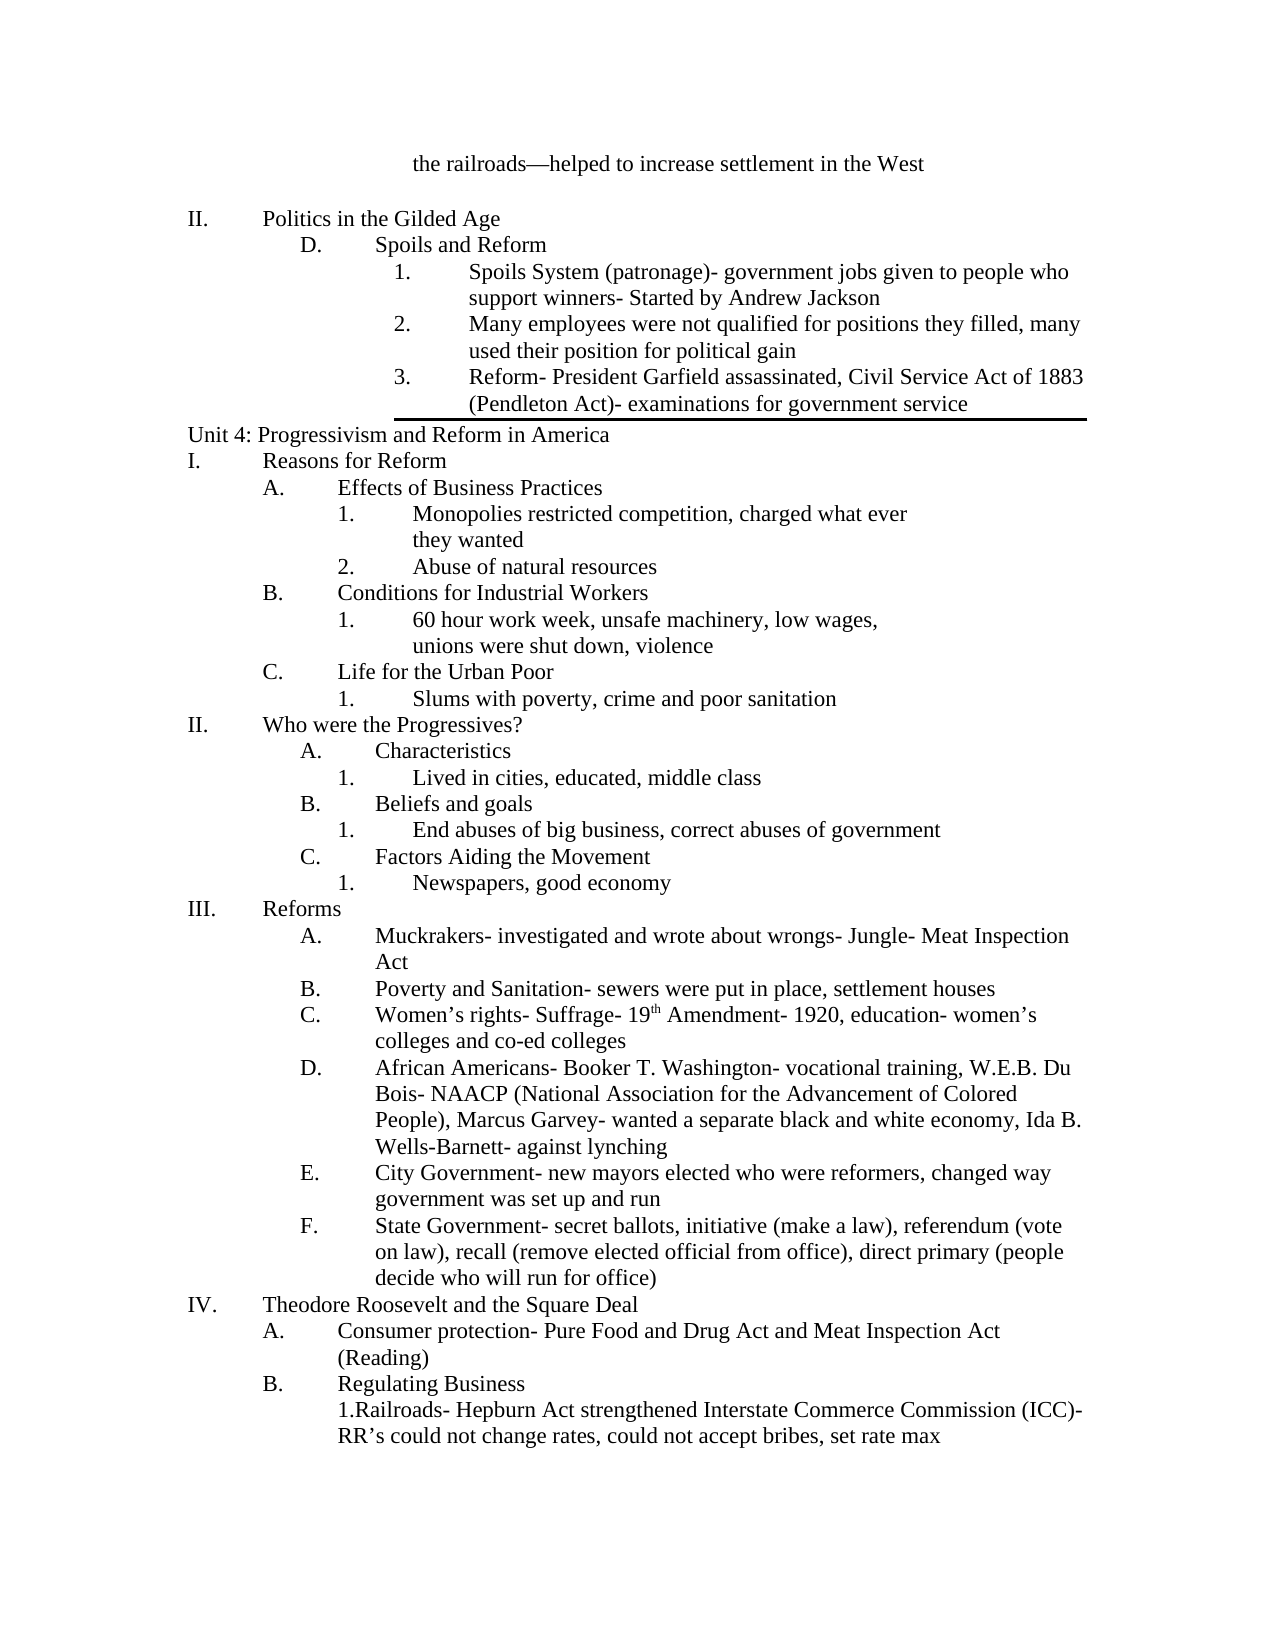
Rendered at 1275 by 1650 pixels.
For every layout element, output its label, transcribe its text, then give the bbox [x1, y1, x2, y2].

list Many employees were not qualified for positions they filled, many used their position for political gain [394, 311, 1087, 363]
list Women’s rights- Suffrage- 19th Amendment- 1920, education- women’s colleges and co-ed colleges [300, 1001, 1087, 1054]
list Spoils System (patronage)- government jobs given to people who support winners- Started by Andrew Jackson [394, 258, 1087, 311]
text I. Reasons for Reform [187, 447, 1087, 474]
text 1. Slums with poverty, crime and poor sanitation [187, 685, 1087, 711]
text A. Effects of Business Practices [187, 474, 1087, 500]
list African Americans- Booker T. Washington- vocational training, W.E.B. Du Bois- NAACP (National Association for the Advancement of Colored People), Marcus Garvey- wanted a separate black and white economy, Ida B. Wells-Barnett- against lynching [300, 1054, 1087, 1159]
text 1. Monopolies restricted competition, charged what ever [187, 500, 1087, 527]
list Newspapers, good economy [337, 869, 1087, 896]
text the railroads—helped to increase settlement in the West [337, 150, 1087, 176]
list Beliefs and goals [300, 790, 1087, 816]
text Unit 4: Progressivism and Reform in America [187, 421, 1087, 447]
list End abuses of big business, correct abuses of government [337, 816, 1087, 843]
list Muckrakers- investigated and wrote about wrongs- Jungle- Meat Inspection Act [300, 922, 1087, 974]
list Factors Aiding the Movement [300, 843, 1087, 869]
text II. Politics in the Gilded Age [187, 205, 1087, 231]
list State Government- secret ballots, initiative (make a law), referendum (vote on law), recall (remove elected official from office), direct primary (people decide who will run for office) [300, 1212, 1087, 1291]
list Reform- President Garfield assassinated, Civil Service Act of 1883 (Pendleton Act)- examinations for government service [394, 363, 1087, 418]
text IV. Theodore Roosevelt and the Square Deal [187, 1291, 1087, 1317]
text 1. 60 hour work week, unsafe machinery, low wages, [187, 606, 1087, 632]
list Regulating Business [262, 1370, 1087, 1396]
list Consumer protection- Pure Food and Drug Act and Meat Inspection Act (Reading) [262, 1317, 1087, 1370]
text 1.Railroads- Hepburn Act strengthened Interstate Commerce Commission (ICC)- RR’s could not change rates, could not accept bribes, set rate max [337, 1396, 1087, 1449]
text they wanted [337, 527, 1087, 553]
text III. Reforms [187, 896, 1087, 922]
list Lived in cities, educated, middle class [337, 764, 1087, 790]
list City Government- new mayors elected who were reformers, changed way government was set up and run [300, 1159, 1087, 1212]
text unions were shut down, violence [337, 632, 1087, 658]
text C. Life for the Urban Poor [187, 658, 1087, 685]
list Spoils and Reform [300, 231, 1087, 258]
list Characteristics [300, 737, 1087, 764]
list Poverty and Sanitation- sewers were put in place, settlement houses [300, 974, 1087, 1001]
text 2. Abuse of natural resources [187, 553, 1087, 579]
text B. Conditions for Industrial Workers [187, 579, 1087, 606]
text II. Who were the Progressives? [187, 711, 1087, 737]
